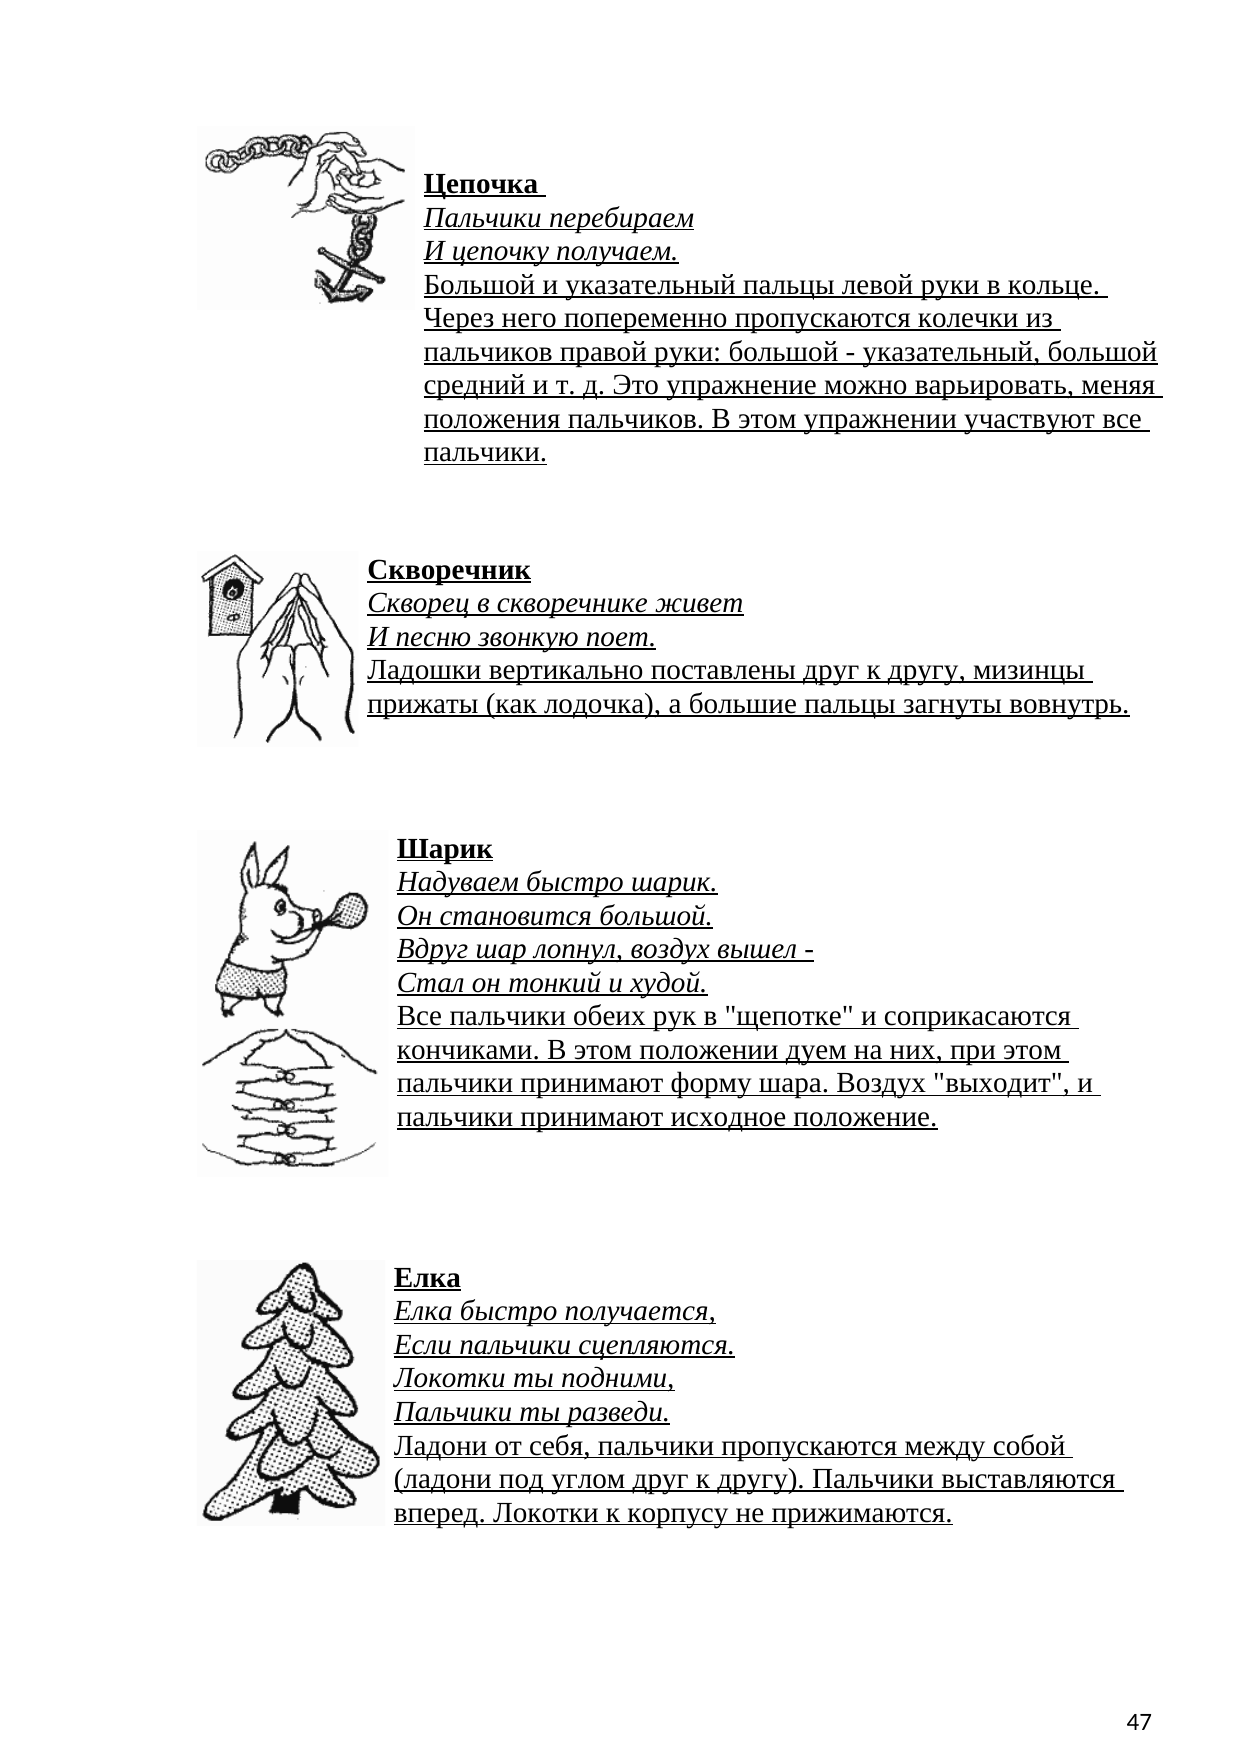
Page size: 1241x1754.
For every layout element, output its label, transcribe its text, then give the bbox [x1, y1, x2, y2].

picture [196, 1260, 386, 1526]
table_header [189, 1252, 385, 1537]
table_header [189, 544, 359, 755]
table_header Цепочка Пальчики перебираем И цепочку получаем. Большой и указательный пальцы левой руки в кольце. Через него попеременно пропускаются колечки из пальчиков правой руки: большой - указательный, большой средний и т. д. Это упражнение можно варьировать, меняя положения пальчиков. В этом упражнении участвуют все пальчики. [415, 118, 1172, 476]
picture [196, 551, 359, 747]
table_header Скворечник Скворец в скворечнике живет И песню звонкую поет. Ладошки вертикально поставлены друг к другу, мизинцы прижаты (как лодочка), а большие пальцы загнуты вовнутрь. [359, 544, 1172, 755]
picture [196, 830, 389, 1177]
table_header Елка Елка быстро получается, Если пальчики сцепляются. Локотки ты подними, Пальчики ты разведи. Ладони от себя, пальчики пропускаются между собой (ладони под углом друг к другу). Пальчики выставляются вперед. Локотки к корпусу не прижимаются. [385, 1252, 1172, 1537]
table_header Шарик Надуваем быстро шарик. Он становится большой. Вдруг шар лопнул, воздух вышел - Стал он тонкий и худой. Все пальчики обеих рук в "щепотке" и соприкасаются кончиками. В этом положении дуем на них, при этом пальчики принимают форму шара. Воздух "выходит", и пальчики принимают исходное положение. [388, 823, 1172, 1184]
table_header [189, 118, 415, 476]
picture [196, 126, 415, 310]
table_header [189, 823, 388, 1184]
